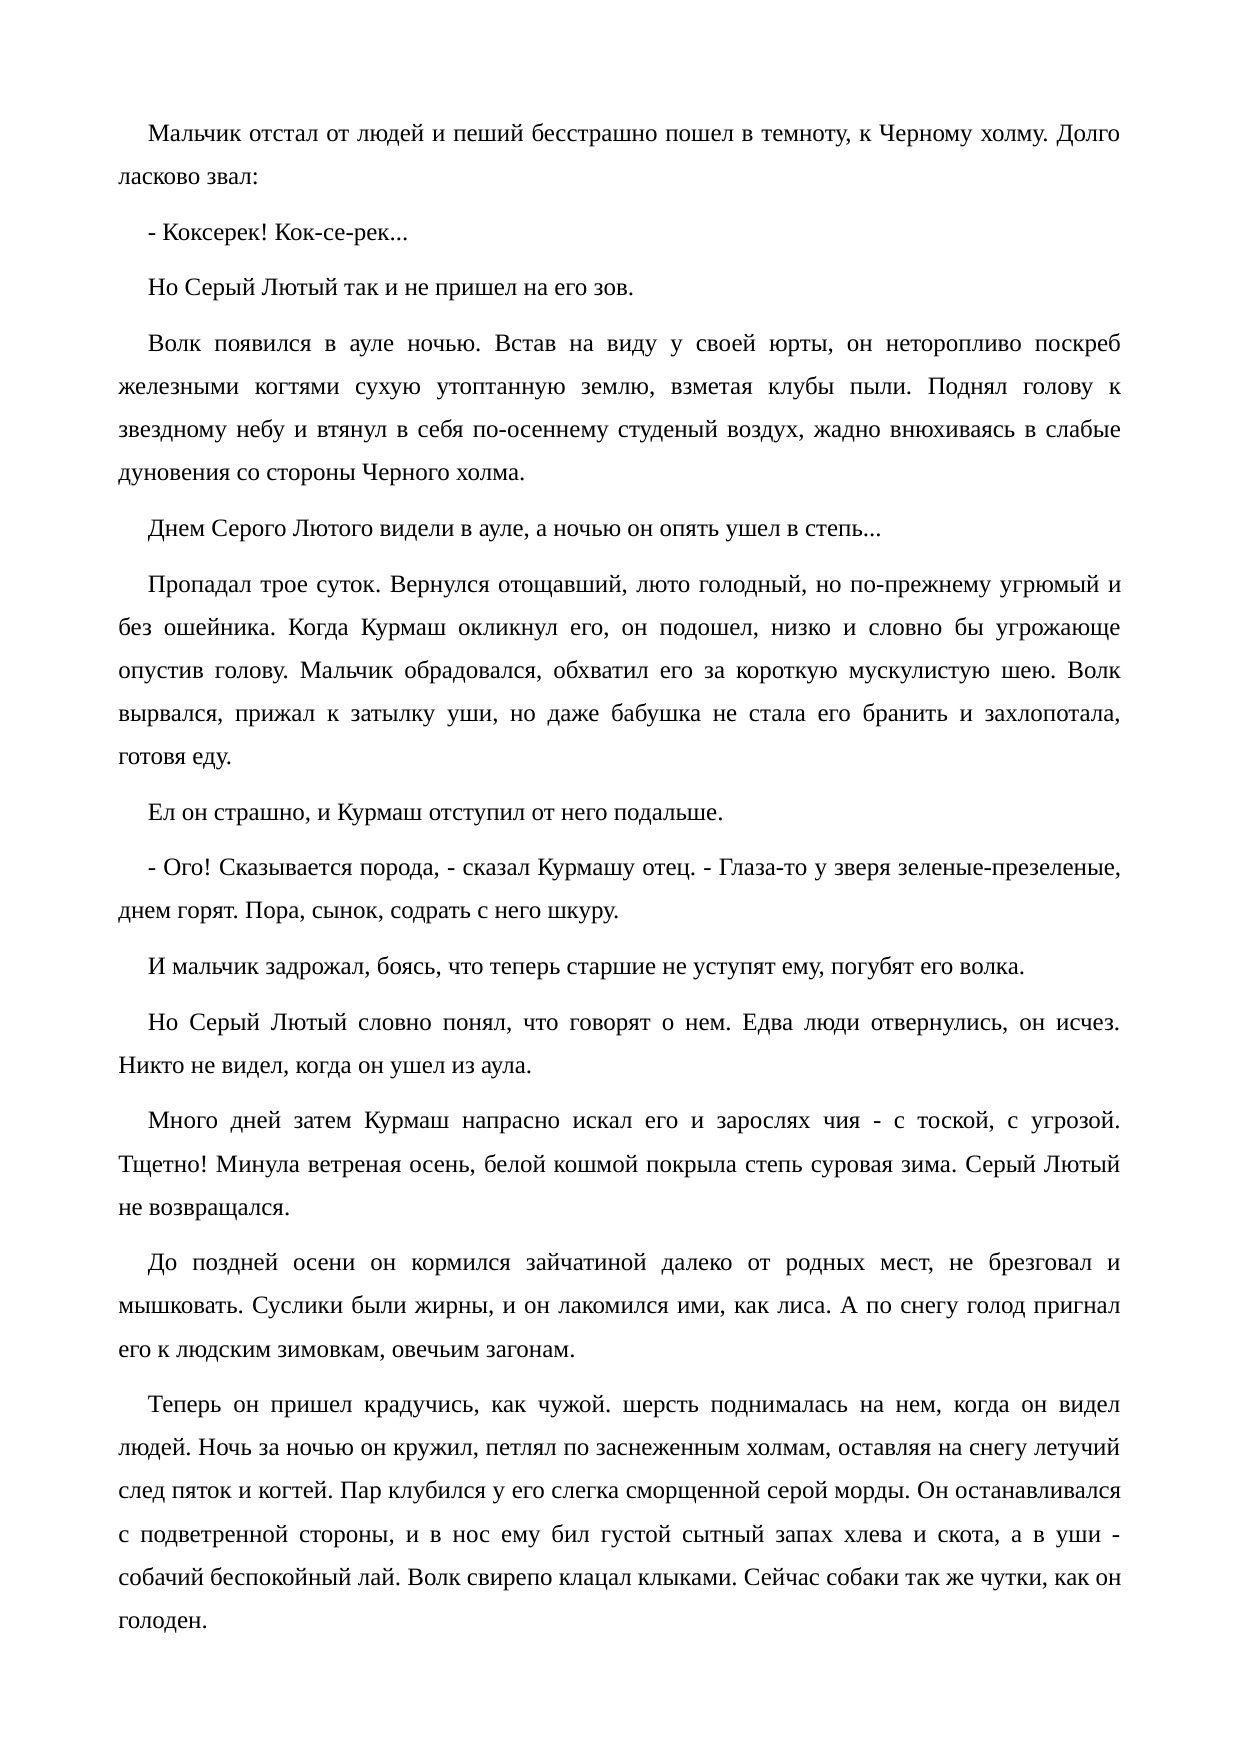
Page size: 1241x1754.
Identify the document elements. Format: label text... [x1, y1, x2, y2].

text Но Серый Лютый так и не пришел на его зов. [118, 272, 1122, 301]
text Пропадал трое суток. Вернулся отощавший, люто голодный, но по-прежнему угрюмый и без ошейника. Когда Курмаш окликнул его, он подошел, низко и словно бы угрожающе опустив голову. Мальчик обрадовался, обхватил его за короткую мускулистую шею. Волк вырвался, прижал к затылку уши, но даже бабушка не стала его бранить и захлопотала, готовя еду. [118, 569, 1122, 770]
text Волк появился в ауле ночью. Встав на виду у своей юрты, он неторопливо поскреб железными когтями сухую утоптанную землю, взметая клубы пыли. Поднял голову к звездному небу и втянул в себя по-осеннему студеный воздух, жадно внюхиваясь в слабые дуновения со стороны Черного холма. [118, 328, 1122, 486]
text Много дней затем Курмаш напрасно искал его и зарослях чия - с тоской, с угрозой. Тщетно! Минула ветреная осень, белой кошмой покрыла степь суровая зима. Серый Лютый не возвращался. [118, 1106, 1122, 1221]
text - Коксерек! Кок-се-рек... [118, 217, 1122, 246]
text Мальчик отстал от людей и пеший бесстрашно пошел в темноту, к Черному холму. Долго ласково звал: [118, 118, 1122, 190]
text И мальчик задрожал, боясь, что теперь старшие не уступят ему, погубят его волка. [118, 951, 1122, 980]
text Днем Серого Лютого видели в ауле, а ночью он опять ушел в степь... [118, 513, 1122, 542]
text Но Серый Лютый словно понял, что говорят о нем. Едва люди отвернулись, он исчез. Никто не видел, когда он ушел из аула. [118, 1007, 1122, 1079]
text До поздней осени он кормился зайчатиной далеко от родных мест, не брезговал и мышковать. Суслики были жирны, и он лакомился ими, как лиса. А по снегу голод пригнал его к людским зимовкам, овечьим загонам. [118, 1247, 1122, 1362]
text - Ого! Сказывается порода, - сказал Курмашу отец. - Глаза-то у зверя зеленые-презеленые, днем горят. Пора, сынок, содрать с него шкуру. [118, 852, 1122, 924]
text Ел он страшно, и Курмаш отступил от него подальше. [118, 797, 1122, 826]
text Теперь он пришел крадучись, как чужой. шерсть поднималась на нем, когда он видел людей. Ночь за ночью он кружил, петлял по заснеженным холмам, оставляя на снегу летучий след пяток и когтей. Пар клубился у его слегка сморщенной серой морды. Он останавливался с подветренной стороны, и в нос ему бил густой сытный запах хлева и скота, а в уши - собачий беспокойный лай. Волк свирепо клацал клыками. Сейчас собаки так же чутки, как он голоден. [118, 1389, 1122, 1634]
